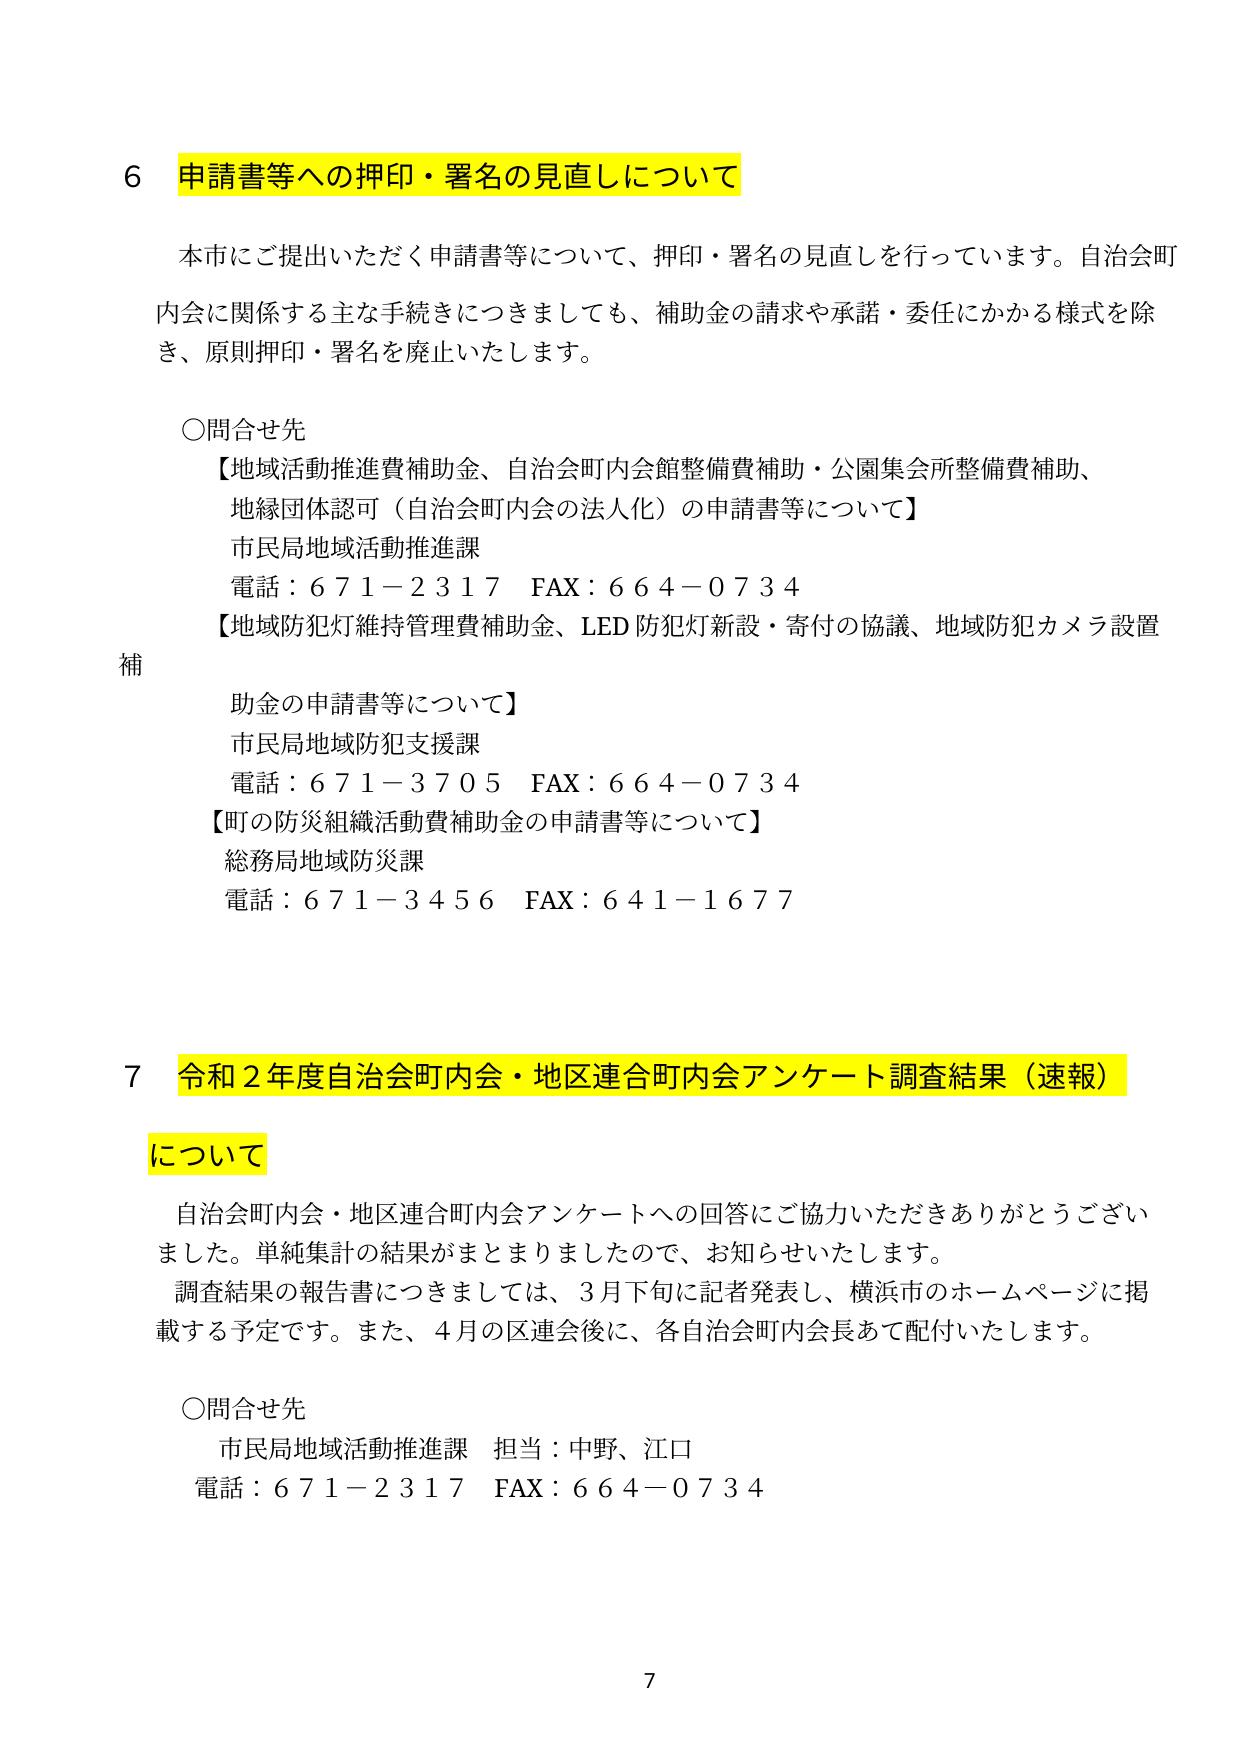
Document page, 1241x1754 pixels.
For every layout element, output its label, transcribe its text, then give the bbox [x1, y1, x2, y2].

text 総務局地域防災課 [118, 840, 1181, 879]
text 市民局地域活動推進課 担当：中野、江口 [118, 1428, 1181, 1467]
text 電話：６７１－２３１７ FAX：６６４―０７３４ [118, 1467, 1181, 1506]
text 本市にご提出いただく申請書等について、押印・署名の見直しを行っています。自治会町 [118, 213, 1181, 292]
text 自治会町内会・地区連合町内会アンケートへの回答にご協力いただきありがとうござい [118, 1193, 1181, 1232]
text ７ 令和２年度自治会町内会・地区連合町内会アンケート調査結果（速報） [118, 1036, 1181, 1114]
text ６ 申請書等への押印・署名の見直しについて [118, 135, 1181, 213]
text 内会に関係する主な手続きにつきましても、補助金の請求や承諾・委任にかかる様式を除 [118, 292, 1181, 331]
text 地縁団体認可（自治会町内会の法人化）の申請書等について】 [118, 488, 1181, 527]
text 載する予定です。また、４月の区連会後に、各自治会町内会長あて配付いたします。 [118, 1310, 1181, 1349]
text き、原則押印・署名を廃止いたします。 [118, 331, 1181, 370]
text ました。単純集計の結果がまとまりましたので、お知らせいたします。 [118, 1232, 1181, 1271]
text 電話：６７１－３７０５ FAX：６６４－０７３４ [118, 762, 1181, 801]
text 市民局地域活動推進課 [118, 527, 1181, 566]
text について [118, 1114, 1181, 1193]
text 電話：６７１－３４５６ FAX：６４１－１６７７ [118, 879, 1181, 918]
text 〇問合せ先 [118, 1388, 1181, 1428]
text 【地域防犯灯維持管理費補助金、LED防犯灯新設・寄付の協議、地域防犯カメラ設置補 [118, 605, 1181, 683]
text 【地域活動推進費補助金、自治会町内会館整備費補助・公園集会所整備費補助、 [118, 448, 1181, 488]
text 電話：６７１－２３１７ FAX：６６４－０７３４ [118, 566, 1181, 605]
text 【町の防災組織活動費補助金の申請書等について】 [118, 801, 1181, 840]
text 調査結果の報告書につきましては、３月下旬に記者発表し、横浜市のホームページに掲 [118, 1271, 1181, 1310]
text 助金の申請書等について】 [118, 683, 1181, 723]
text 〇問合せ先 [118, 409, 1181, 448]
text 市民局地域防犯支援課 [118, 723, 1181, 762]
